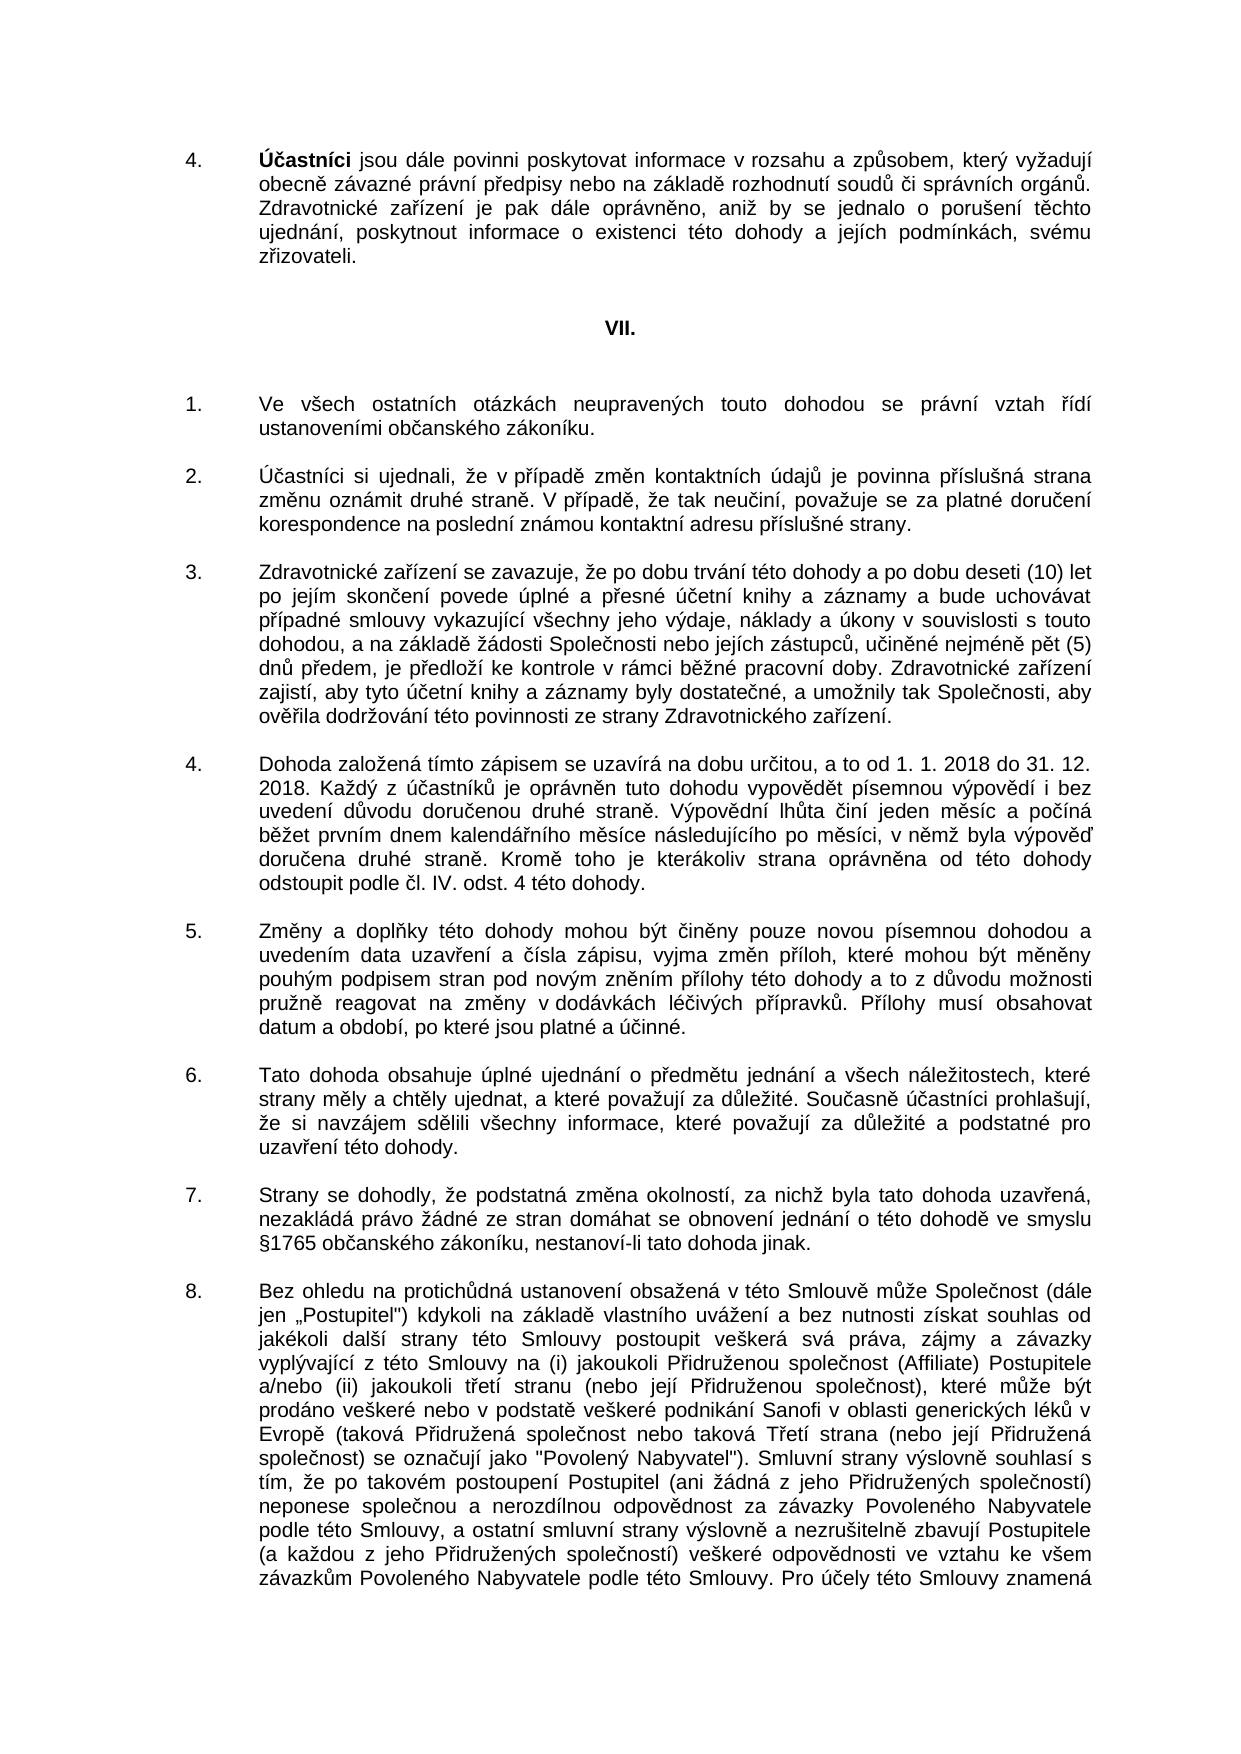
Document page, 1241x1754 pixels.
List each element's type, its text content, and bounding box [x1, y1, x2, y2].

text VII. [148, 315, 1093, 339]
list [185, 1278, 1093, 1590]
list Strany se dohodly, že podstatná změna okolností, za nichž byla tato dohoda uzavřená, nezakládá právo žádné ze stran domáhat se obnovení jednání o této dohodě ve smyslu §1765 občanského zákoníku, nestanoví-li tato dohoda jinak. [185, 1183, 1093, 1254]
list Dohoda založená tímto zápisem se uzavírá na dobu určitou, a to od 1. 1. 2018 do 31. 12. 2018. Každý z účastníků je oprávněn tuto dohodu vypovědět písemnou výpovědí i bez uvedení důvodu doručenou druhé straně. Výpovědní lhůta činí jeden měsíc a počíná běžet prvním dnem kalendářního měsíce následujícího po měsíci, v němž byla výpověď doručena druhé straně. Kromě toho je kterákoliv strana oprávněna od této dohody odstoupit podle čl. IV. odst. 4 této dohody. [185, 751, 1093, 895]
list Účastníci jsou dále povinni poskytovat informace v rozsahu a způsobem, který vyžadují obecně závazné právní předpisy nebo na základě rozhodnutí soudů či správních orgánů. Zdravotnické zařízení je pak dále oprávněno, aniž by se jednalo o porušení těchto ujednání, poskytnout informace o existenci této dohody a jejích podmínkách, svému zřizovateli. [185, 148, 1093, 267]
list Účastníci si ujednali, že v případě změn kontaktních údajů je povinna příslušná strana změnu oznámit druhé straně. V případě, že tak neučiní, považuje se za platné doručení korespondence na poslední známou kontaktní adresu příslušné strany. [185, 464, 1093, 536]
list Změny a doplňky této dohody mohou být činěny pouze novou písemnou dohodou a uvedením data uzavření a čísla zápisu, vyjma změn příloh, které mohou být měněny pouhým podpisem stran pod novým zněním přílohy této dohody a to z důvodu možnosti pružně reagovat na změny v dodávkách léčivých přípravků. Přílohy musí obsahovat datum a období, po které jsou platné a účinné. [185, 919, 1093, 1039]
list Zdravotnické zařízení se zavazuje, že po dobu trvání této dohody a po dobu deseti (10) let po jejím skončení povede úplné a přesné účetní knihy a záznamy a bude uchovávat případné smlouvy vykazující všechny jeho výdaje, náklady a úkony v souvislosti s touto dohodou, a na základě žádosti Společnosti nebo jejích zástupců, učiněné nejméně pět (5) dnů předem, je předloží ke kontrole v rámci běžné pracovní doby. Zdravotnické zařízení zajistí, aby tyto účetní knihy a záznamy byly dostatečné, a umožnily tak Společnosti, aby ověřila dodržování této povinnosti ze strany Zdravotnického zařízení. [185, 560, 1093, 727]
list Tato dohoda obsahuje úplné ujednání o předmětu jednání a všech náležitostech, které strany měly a chtěly ujednat, a které považují za důležité. Současně účastníci prohlašují, že si navzájem sdělili všechny informace, které považují za důležité a podstatné pro uzavření této dohody. [185, 1063, 1093, 1159]
list Ve všech ostatních otázkách neupravených touto dohodou se právní vztah řídí ustanoveními občanského zákoníku. [185, 392, 1093, 440]
